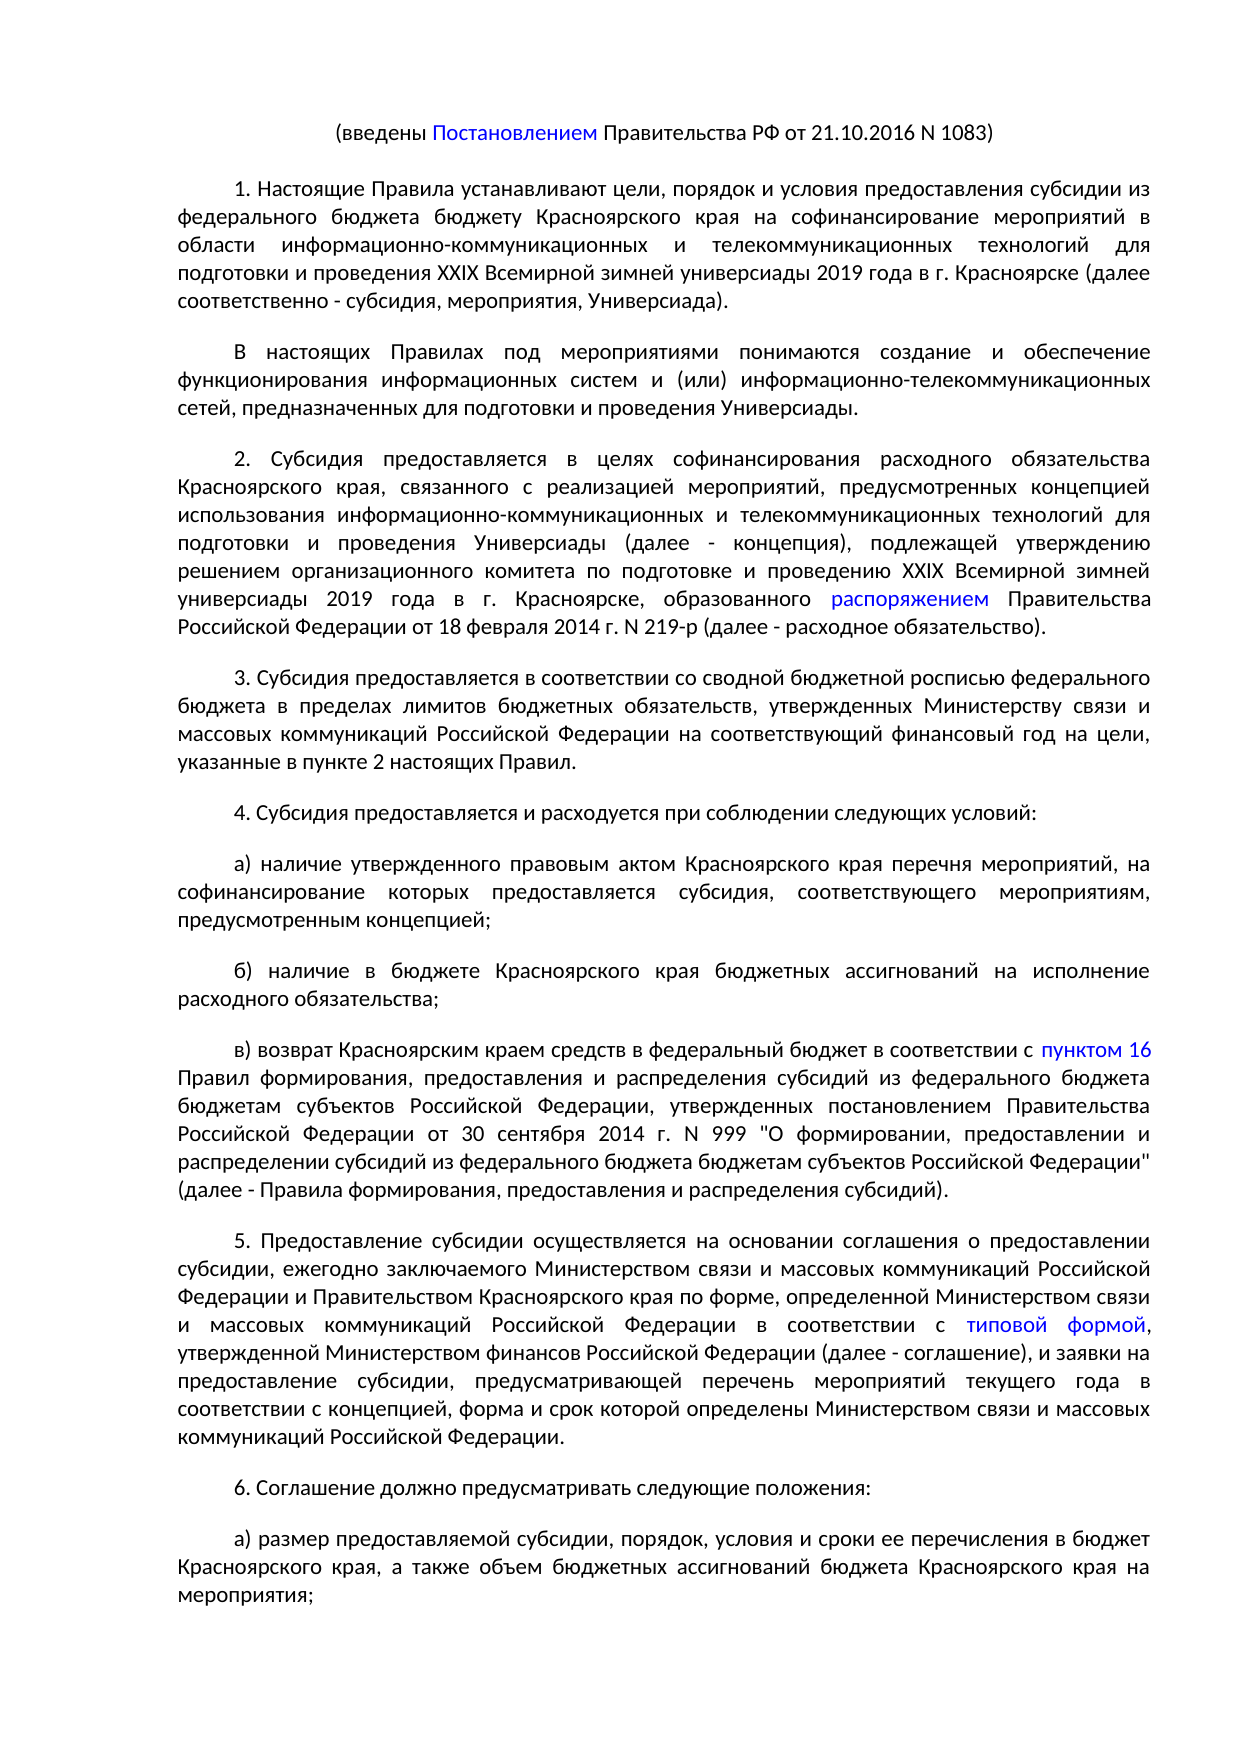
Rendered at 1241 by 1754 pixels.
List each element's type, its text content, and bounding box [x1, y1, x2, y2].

text (введены Постановлением Правительства РФ от 21.10.2016 N 1083) [177, 118, 1152, 146]
text 1. Настоящие Правила устанавливают цели, порядок и условия предоставления субсидии из федерального бюджета бюджету Красноярского края на софинансирование мероприятий в области информационно-коммуникационных и телекоммуникационных технологий для подготовки и проведения XXIX Всемирной зимней универсиады 2019 года в г. Красноярске (далее соответственно - субсидия, мероприятия, Универсиада). [177, 174, 1152, 314]
text б) наличие в бюджете Красноярского края бюджетных ассигнований на исполнение расходного обязательства; [177, 956, 1152, 1012]
text а) размер предоставляемой субсидии, порядок, условия и сроки ее перечисления в бюджет Красноярского края, а также объем бюджетных ассигнований бюджета Красноярского края на мероприятия; [177, 1524, 1152, 1608]
text 2. Субсидия предоставляется в целях софинансирования расходного обязательства Красноярского края, связанного с реализацией мероприятий, предусмотренных концепцией использования информационно-коммуникационных и телекоммуникационных технологий для подготовки и проведения Универсиады (далее - концепция), подлежащей утверждению решением организационного комитета по подготовке и проведению XXIX Всемирной зимней универсиады 2019 года в г. Красноярске, образованного распоряжением Правительства Российской Федерации от 18 февраля 2014 г. N 219-р (далее - расходное обязательство). [177, 444, 1152, 640]
text а) наличие утвержденного правовым актом Красноярского края перечня мероприятий, на софинансирование которых предоставляется субсидия, соответствующего мероприятиям, предусмотренным концепцией; [177, 849, 1152, 933]
text в) возврат Красноярским краем средств в федеральный бюджет в соответствии с пунктом 16 Правил формирования, предоставления и распределения субсидий из федерального бюджета бюджетам субъектов Российской Федерации, утвержденных постановлением Правительства Российской Федерации от 30 сентября 2014 г. N 999 "О формировании, предоставлении и распределении субсидий из федерального бюджета бюджетам субъектов Российской Федерации" (далее - Правила формирования, предоставления и распределения субсидий). [177, 1035, 1152, 1203]
text 5. Предоставление субсидии осуществляется на основании соглашения о предоставлении субсидии, ежегодно заключаемого Министерством связи и массовых коммуникаций Российской Федерации и Правительством Красноярского края по форме, определенной Министерством связи и массовых коммуникаций Российской Федерации в соответствии с типовой формой, утвержденной Министерством финансов Российской Федерации (далее - соглашение), и заявки на предоставление субсидии, предусматривающей перечень мероприятий текущего года в соответствии с концепцией, форма и срок которой определены Министерством связи и массовых коммуникаций Российской Федерации. [177, 1226, 1152, 1450]
text 6. Соглашение должно предусматривать следующие положения: [177, 1473, 1152, 1501]
text 4. Субсидия предоставляется и расходуется при соблюдении следующих условий: [177, 798, 1152, 826]
text 3. Субсидия предоставляется в соответствии со сводной бюджетной росписью федерального бюджета в пределах лимитов бюджетных обязательств, утвержденных Министерству связи и массовых коммуникаций Российской Федерации на соответствующий финансовый год на цели, указанные в пункте 2 настоящих Правил. [177, 663, 1152, 775]
text В настоящих Правилах под мероприятиями понимаются создание и обеспечение функционирования информационных систем и (или) информационно-телекоммуникационных сетей, предназначенных для подготовки и проведения Универсиады. [177, 337, 1152, 421]
